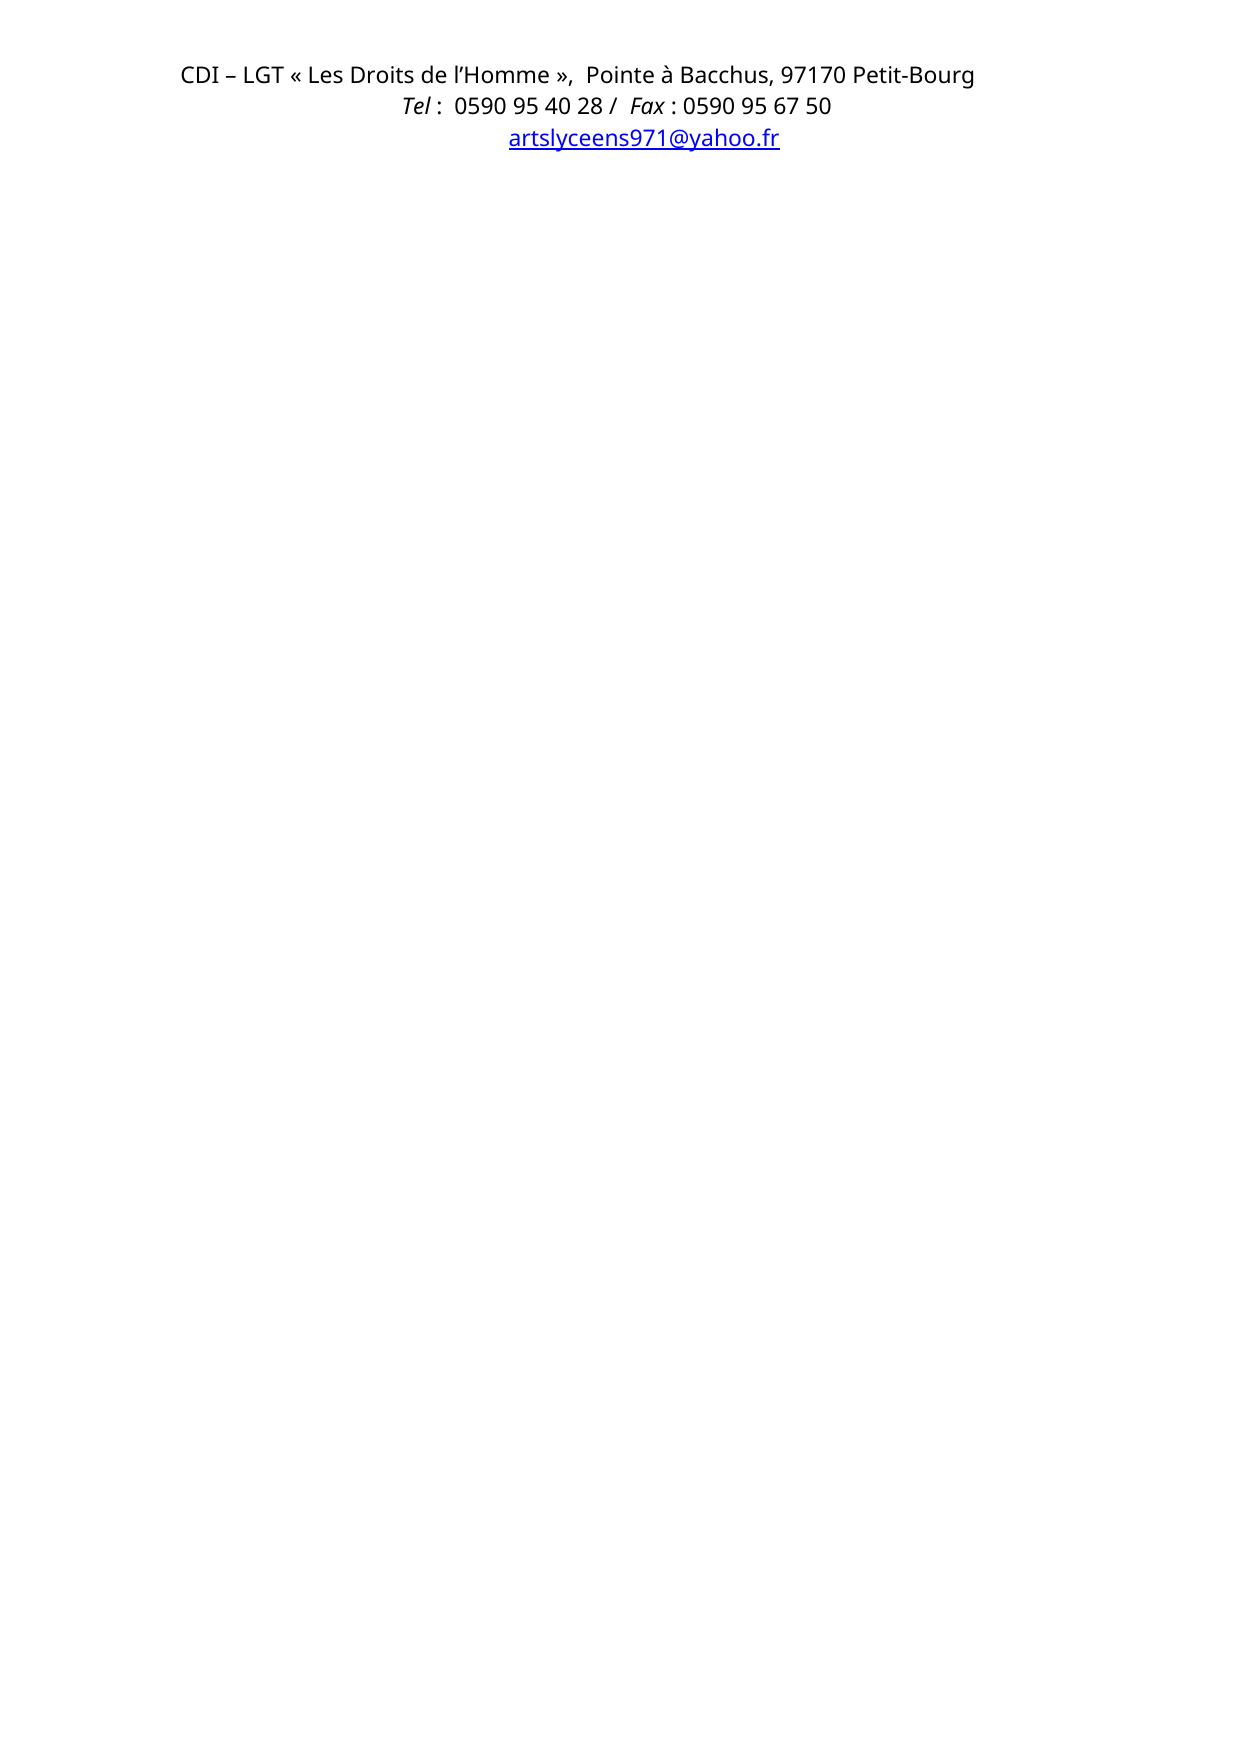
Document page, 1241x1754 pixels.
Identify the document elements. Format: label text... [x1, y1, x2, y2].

text Tel : 0590 95 40 28 / Fax : 0590 95 67 50 [328, 90, 1181, 122]
text artslyceens971@yahoo.fr [106, 122, 1181, 153]
text CDI – LGT « Les Droits de l’Homme », Pointe à Bacchus, 97170 Petit-Bourg [180, 59, 1181, 90]
